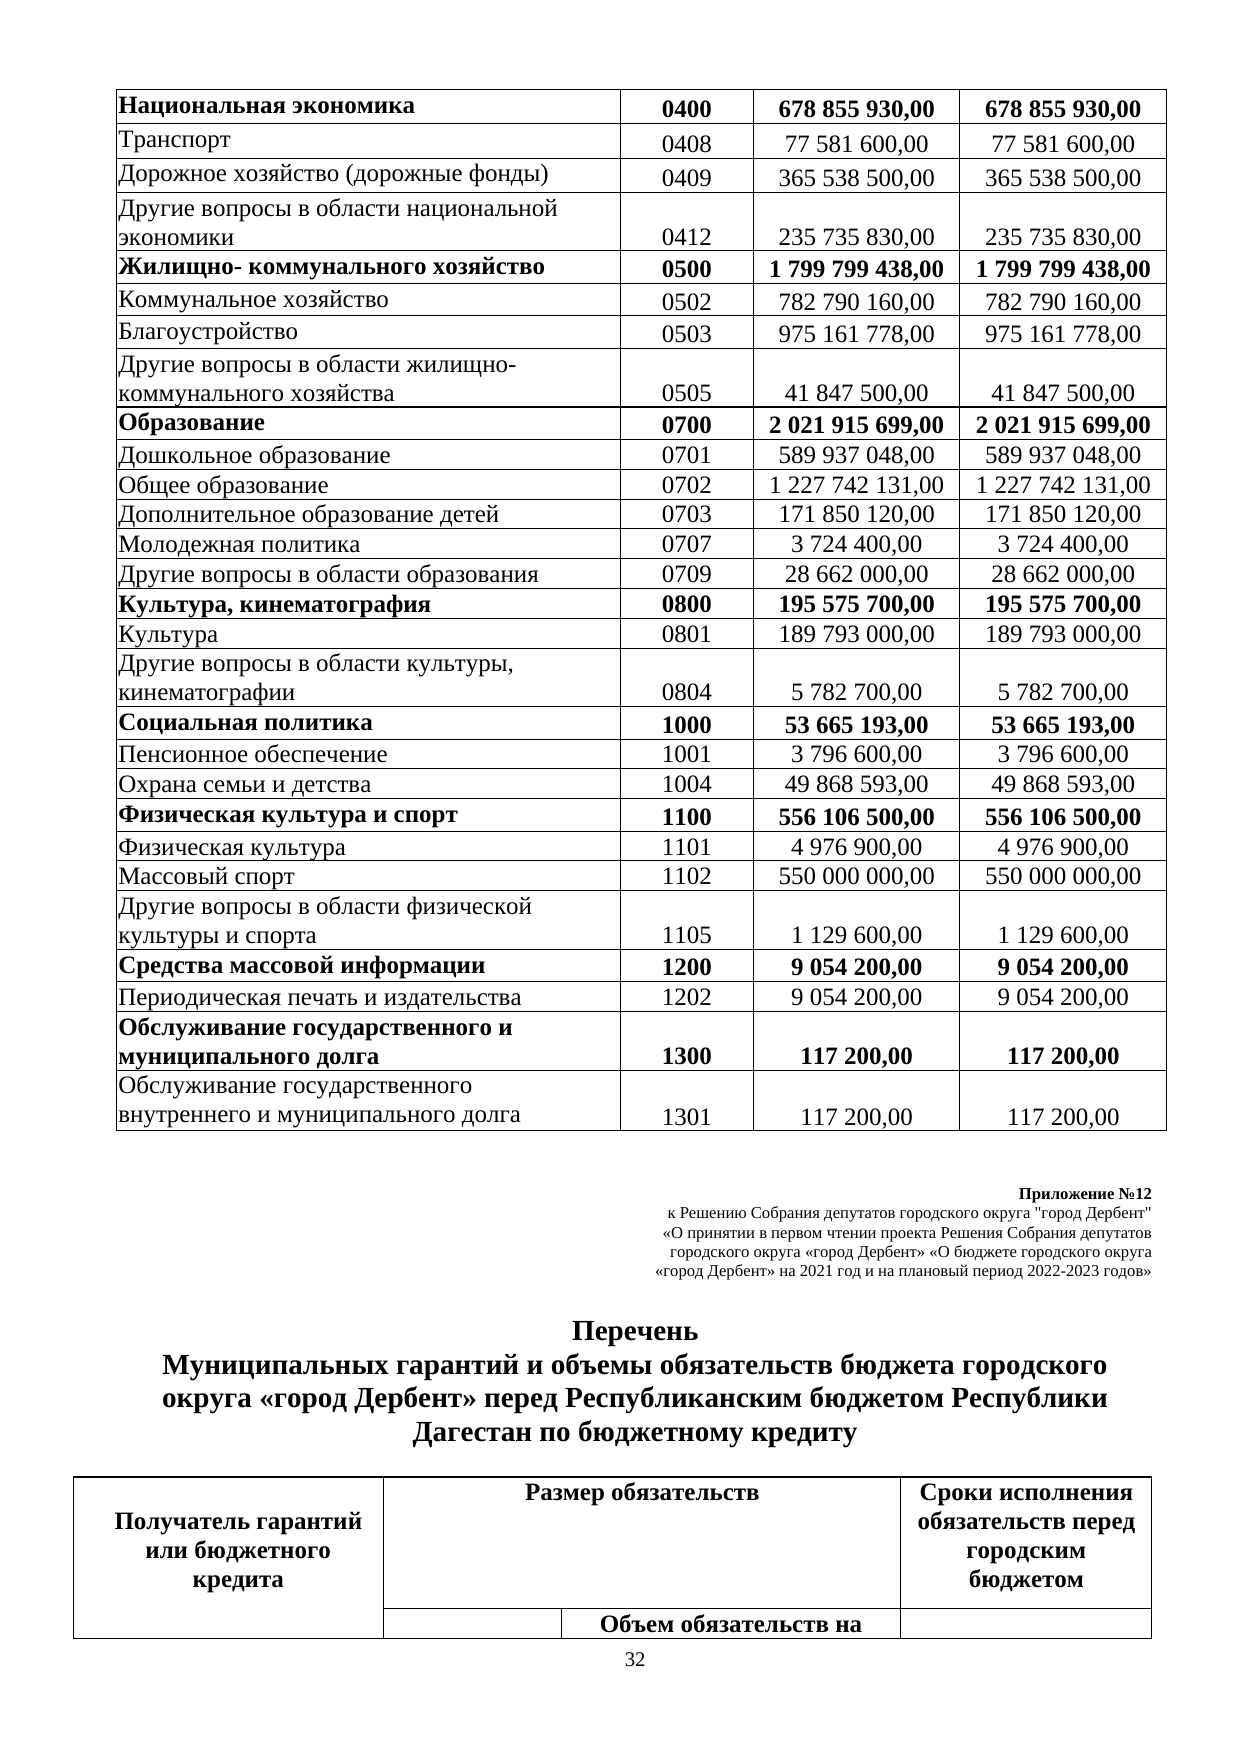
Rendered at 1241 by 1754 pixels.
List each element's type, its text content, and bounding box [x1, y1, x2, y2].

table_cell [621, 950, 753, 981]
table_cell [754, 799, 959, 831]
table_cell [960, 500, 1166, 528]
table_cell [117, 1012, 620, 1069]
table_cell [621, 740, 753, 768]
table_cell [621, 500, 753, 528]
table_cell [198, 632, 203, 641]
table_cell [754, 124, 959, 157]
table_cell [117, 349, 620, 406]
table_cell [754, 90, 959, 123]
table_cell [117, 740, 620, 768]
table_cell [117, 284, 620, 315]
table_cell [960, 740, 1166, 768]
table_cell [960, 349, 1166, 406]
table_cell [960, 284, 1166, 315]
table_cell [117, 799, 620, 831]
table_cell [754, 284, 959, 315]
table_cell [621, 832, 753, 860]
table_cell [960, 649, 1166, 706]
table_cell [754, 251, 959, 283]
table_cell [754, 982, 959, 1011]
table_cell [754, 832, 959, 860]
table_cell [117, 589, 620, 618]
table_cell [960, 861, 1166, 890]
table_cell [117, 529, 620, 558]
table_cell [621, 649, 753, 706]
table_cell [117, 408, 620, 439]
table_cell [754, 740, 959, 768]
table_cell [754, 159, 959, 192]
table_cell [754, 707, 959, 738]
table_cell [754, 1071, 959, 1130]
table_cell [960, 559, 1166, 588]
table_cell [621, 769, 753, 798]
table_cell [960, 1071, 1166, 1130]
text Муниципальных гарантий и объемы обязательств бюджета городского округа «город Дербент» перед Республиканским бюджетом Республики Дагестан по бюджетному кредиту [118, 1347, 1152, 1448]
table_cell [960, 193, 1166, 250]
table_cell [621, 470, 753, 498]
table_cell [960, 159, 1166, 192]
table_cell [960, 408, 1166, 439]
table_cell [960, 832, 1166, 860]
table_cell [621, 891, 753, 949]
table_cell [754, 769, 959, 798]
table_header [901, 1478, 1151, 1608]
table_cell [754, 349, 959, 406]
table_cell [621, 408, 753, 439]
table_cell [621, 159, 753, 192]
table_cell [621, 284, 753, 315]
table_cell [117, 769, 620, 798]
text Перечень [118, 1313, 1152, 1347]
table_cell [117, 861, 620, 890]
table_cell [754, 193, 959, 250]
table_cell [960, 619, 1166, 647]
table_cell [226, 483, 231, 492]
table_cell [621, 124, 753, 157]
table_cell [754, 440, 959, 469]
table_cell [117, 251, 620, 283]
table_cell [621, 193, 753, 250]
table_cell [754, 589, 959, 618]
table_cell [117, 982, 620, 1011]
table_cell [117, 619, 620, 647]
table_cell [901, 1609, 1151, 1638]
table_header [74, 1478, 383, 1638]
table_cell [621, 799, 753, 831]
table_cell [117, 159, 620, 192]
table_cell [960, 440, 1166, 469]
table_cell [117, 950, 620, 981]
text Приложение №12 [118, 1184, 1152, 1203]
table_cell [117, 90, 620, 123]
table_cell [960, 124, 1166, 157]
text «город Дербент» на 2021 год и на плановый период 2022-2023 годов» [118, 1261, 1152, 1280]
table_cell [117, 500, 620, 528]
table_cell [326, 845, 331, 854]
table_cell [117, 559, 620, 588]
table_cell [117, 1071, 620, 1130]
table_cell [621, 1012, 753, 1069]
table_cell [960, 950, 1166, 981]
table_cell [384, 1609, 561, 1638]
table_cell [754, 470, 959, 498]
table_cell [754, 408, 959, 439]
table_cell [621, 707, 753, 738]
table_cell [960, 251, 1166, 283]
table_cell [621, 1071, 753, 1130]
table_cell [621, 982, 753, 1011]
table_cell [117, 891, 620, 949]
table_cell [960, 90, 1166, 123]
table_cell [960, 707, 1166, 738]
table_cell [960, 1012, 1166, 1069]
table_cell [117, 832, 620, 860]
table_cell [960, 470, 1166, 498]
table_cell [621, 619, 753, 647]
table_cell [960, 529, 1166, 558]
text городского округа «город Дербент» «О бюджете городского округа [118, 1242, 1152, 1261]
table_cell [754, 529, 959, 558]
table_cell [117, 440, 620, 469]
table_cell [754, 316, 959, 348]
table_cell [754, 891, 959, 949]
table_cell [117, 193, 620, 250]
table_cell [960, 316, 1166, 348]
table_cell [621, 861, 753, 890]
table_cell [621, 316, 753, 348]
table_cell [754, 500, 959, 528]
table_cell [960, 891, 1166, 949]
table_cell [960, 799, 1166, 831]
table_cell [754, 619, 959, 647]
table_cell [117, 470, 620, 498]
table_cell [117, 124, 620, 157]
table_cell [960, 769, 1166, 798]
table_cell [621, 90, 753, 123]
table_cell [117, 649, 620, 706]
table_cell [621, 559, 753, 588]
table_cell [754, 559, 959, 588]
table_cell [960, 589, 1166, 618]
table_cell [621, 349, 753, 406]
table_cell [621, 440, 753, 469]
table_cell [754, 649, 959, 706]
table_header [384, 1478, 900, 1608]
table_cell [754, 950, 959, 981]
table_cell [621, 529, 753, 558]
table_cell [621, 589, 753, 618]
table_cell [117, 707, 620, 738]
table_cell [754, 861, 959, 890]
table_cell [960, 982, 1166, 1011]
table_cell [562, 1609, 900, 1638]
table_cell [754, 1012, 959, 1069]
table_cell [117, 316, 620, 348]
text к Решению Собрания депутатов городского округа "город Дербент" «О принятии в первом чтении проекта Решения Собрания депутатов [118, 1203, 1152, 1242]
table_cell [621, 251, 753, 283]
